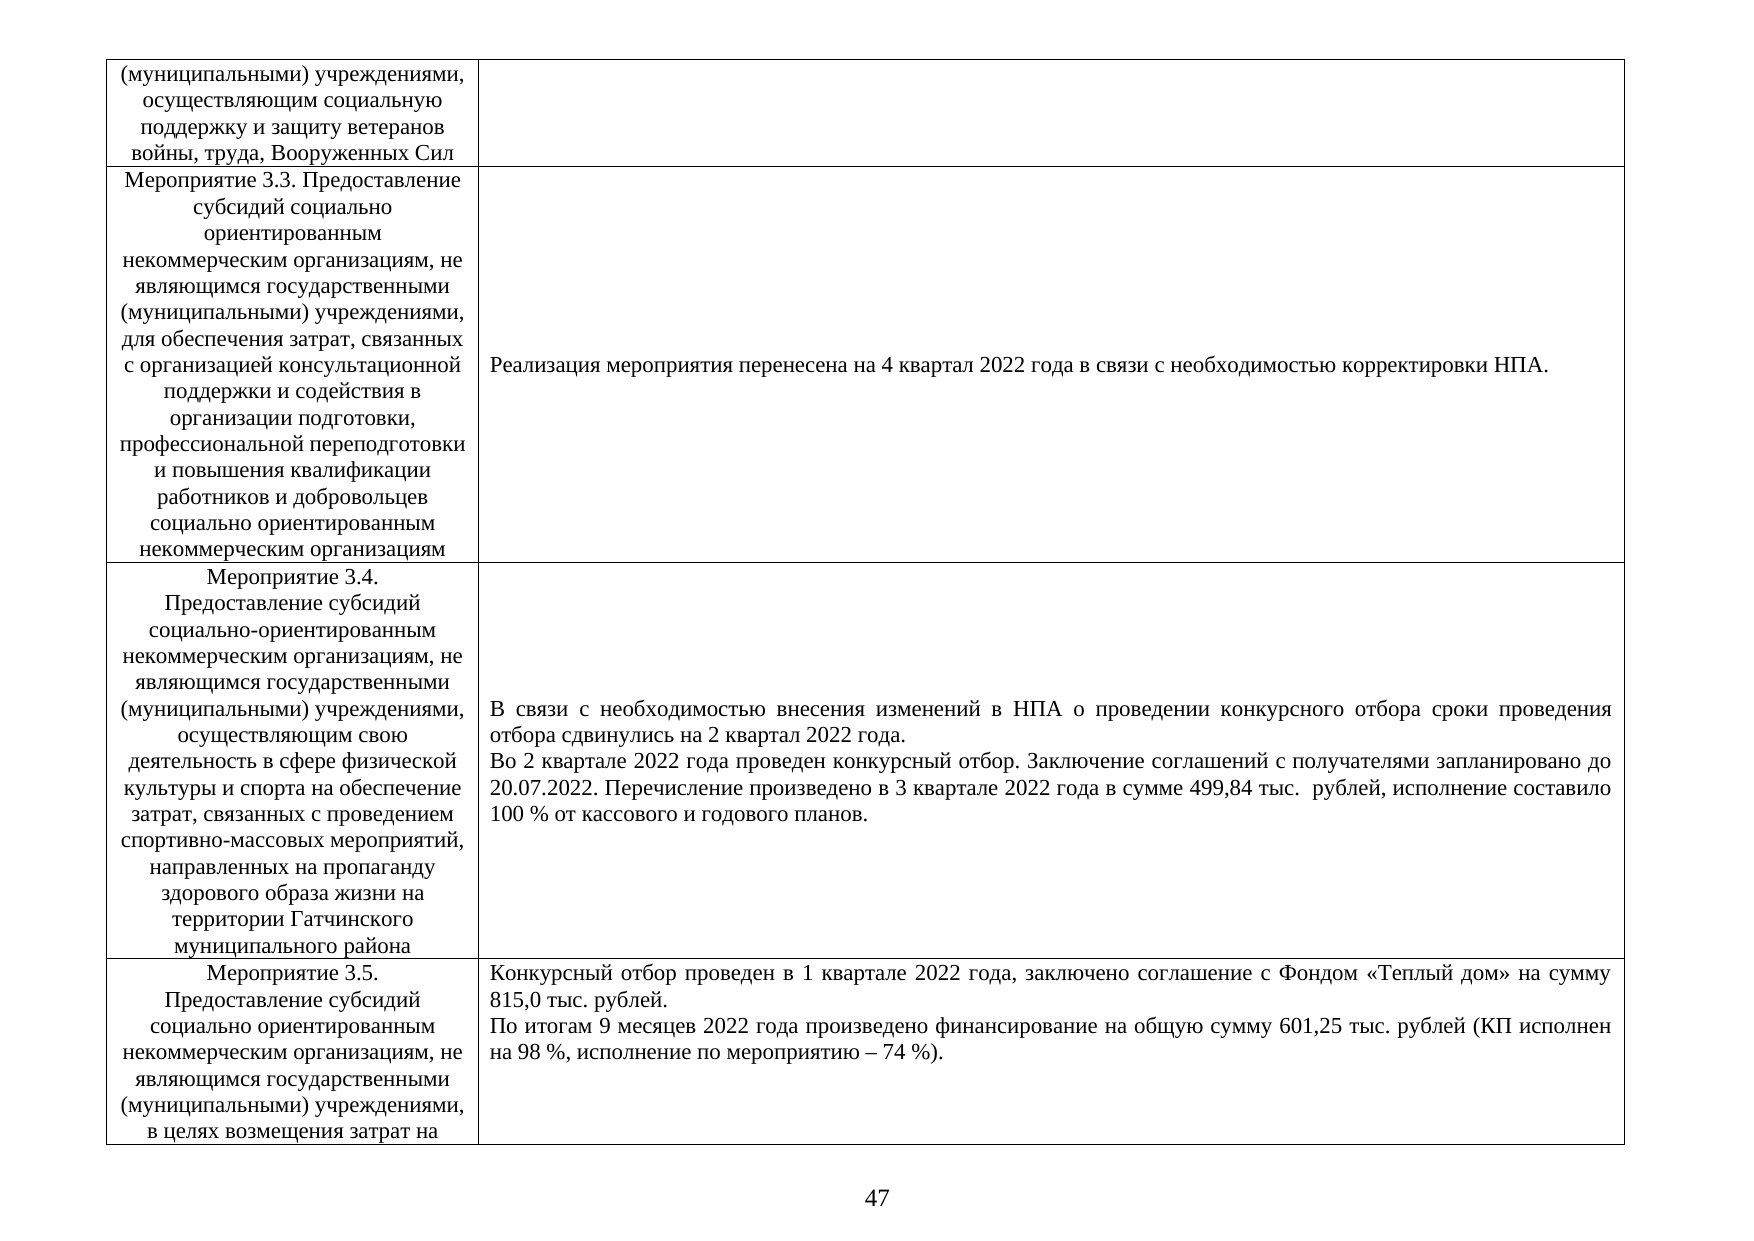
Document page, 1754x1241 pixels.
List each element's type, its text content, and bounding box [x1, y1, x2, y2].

table_cell Реализация мероприятия перенесена на 4 квартал 2022 года в связи с необходимостью корректировки НПА. [479, 167, 1624, 562]
table_cell Мероприятие 3.4. Предоставление субсидий социально-ориентированным некоммерческим организациям, не являющимся государственными (муниципальными) учреждениями, осуществляющим свою деятельность в сфере физической культуры и спорта на обеспечение затрат, связанных с проведением спортивно-массовых мероприятий, направленных на пропаганду здорового образа жизни на территории Гатчинского муниципального района [107, 563, 478, 958]
table_cell Мероприятие 3.3. Предоставление субсидий социально ориентированным некоммерческим организациям, не являющимся государственными (муниципальными) учреждениями, для обеспечения затрат, связанных с организацией консультационной поддержки и содействия в организации подготовки, профессиональной переподготовки и повышения квалификации работников и добровольцев социально ориентированным некоммерческим организациям [107, 167, 478, 562]
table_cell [107, 60, 478, 166]
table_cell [479, 60, 1624, 166]
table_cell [107, 959, 478, 1144]
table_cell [479, 959, 1624, 1144]
table_cell В связи с необходимостью внесения изменений в НПА о проведении конкурсного отбора сроки проведения отбора сдвинулись на 2 квартал 2022 года. Во 2 квартале 2022 года проведен конкурсный отбор. Заключение соглашений с получателями запланировано до 20.07.2022. Перечисление произведено в 3 квартале 2022 года в сумме 499,84 тыс. рублей, исполнение составило 100 % от кассового и годового планов. [479, 563, 1624, 958]
